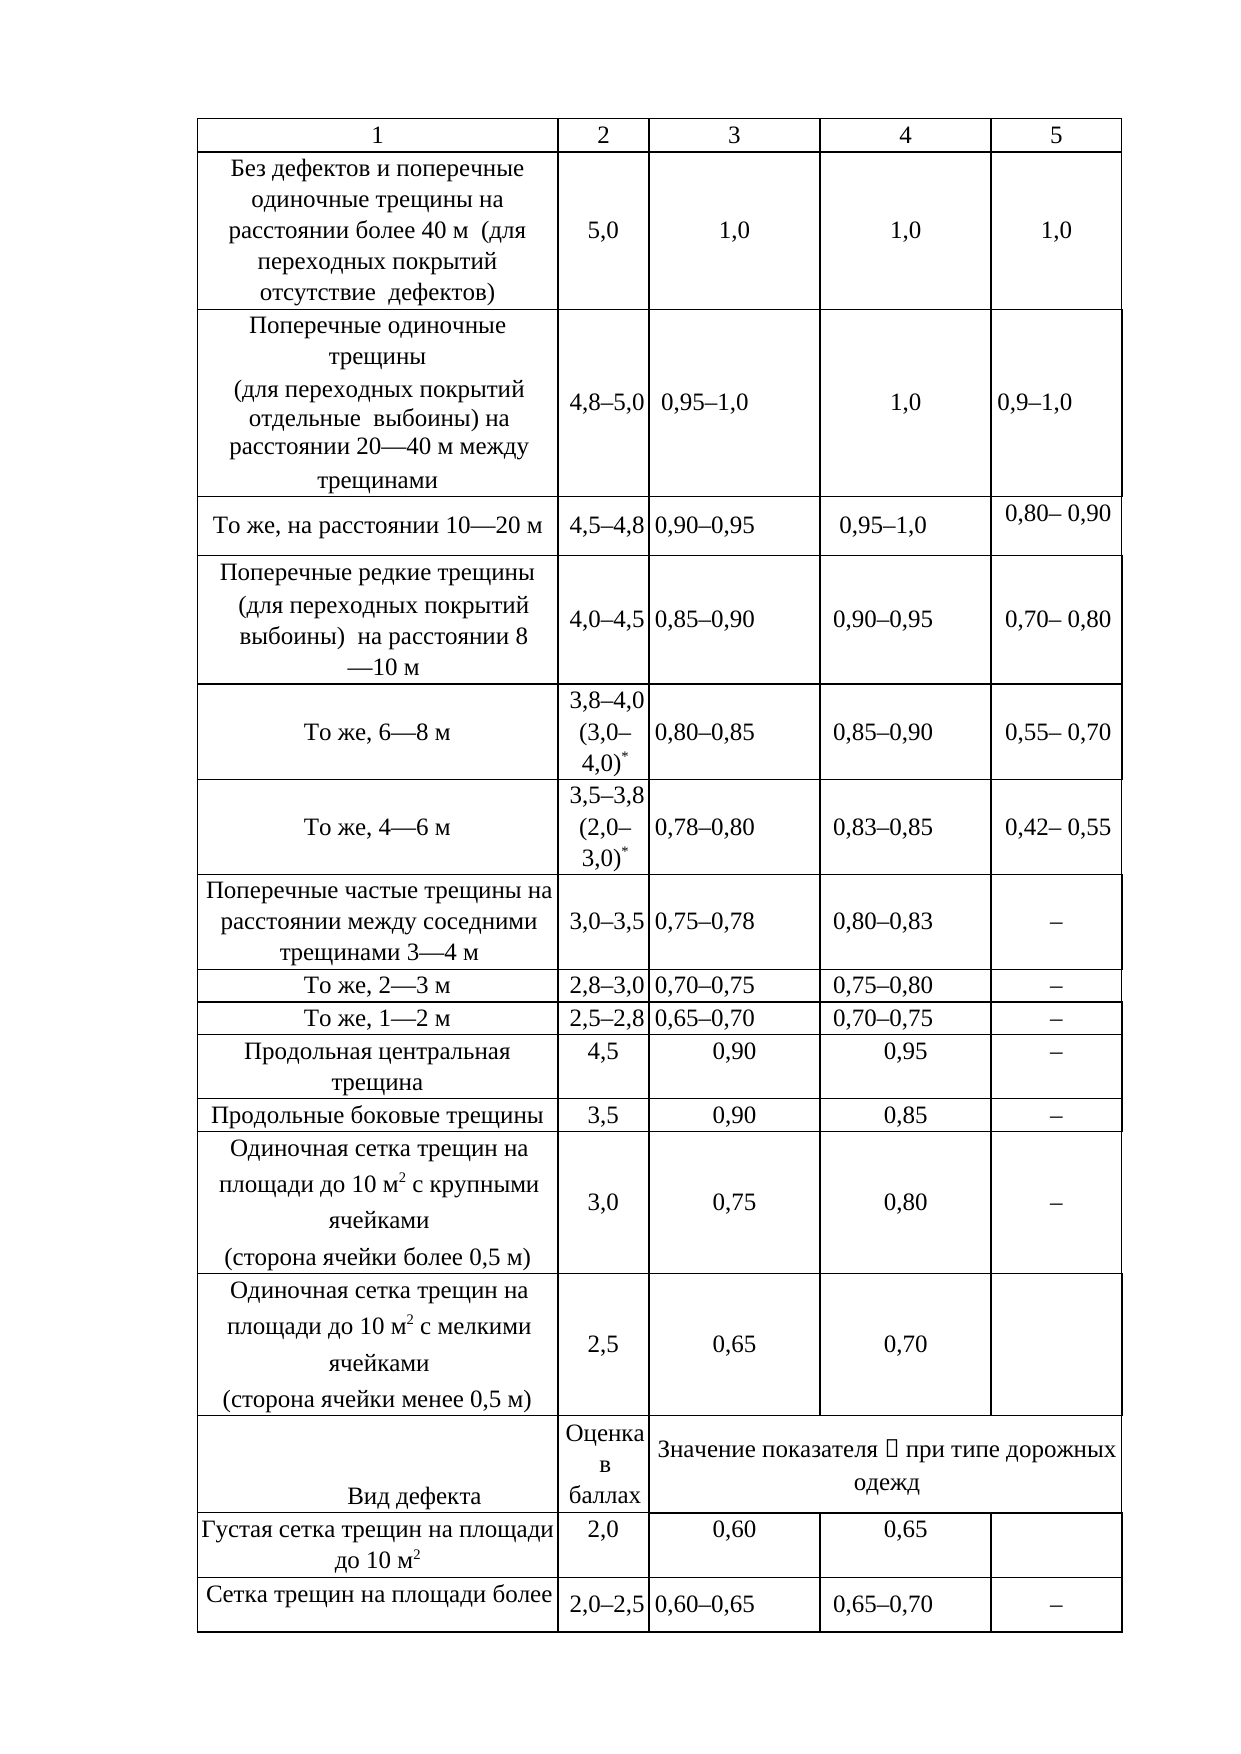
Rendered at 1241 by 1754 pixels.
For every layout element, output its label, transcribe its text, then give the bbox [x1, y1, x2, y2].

table_cell Оценка в баллах [559, 1416, 648, 1512]
table_cell Одиночная сетка трещин на площади до 10 м2 с мелкими ячейками (сторона ячейки менее 0,5 м) [198, 1274, 557, 1415]
table_cell – [992, 875, 1121, 968]
table_cell Поперечные редкие трещины (для переходных покрытий выбоины) на расстоянии 8—10 м [198, 556, 557, 683]
table_cell 1,0 [821, 310, 990, 496]
table_cell – [992, 1003, 1121, 1034]
table_cell 3 [650, 119, 819, 151]
table_cell 4,8–5,0 [559, 310, 648, 496]
table_cell 0,80–0,85 [650, 685, 819, 779]
table_cell Поперечные одиночные трещины (для переходных покрытий отдельные выбоины) на расстоянии 20—40 м между трещинами [198, 310, 557, 496]
table_cell – [992, 1132, 1121, 1273]
table_cell 0,95–1,0 [821, 497, 990, 554]
table_cell 3,5–3,8 (2,0– 3,0)* [559, 780, 648, 874]
table_cell 1 [198, 119, 557, 151]
table_cell 3,5 [559, 1099, 648, 1131]
table_cell – [992, 970, 1121, 1001]
table_cell 5 [992, 119, 1121, 151]
table_cell 0,80 [821, 1132, 990, 1273]
table_cell Значение показателя  при типе дорожных одежд [650, 1416, 1121, 1512]
table_cell 2,5–2,8 [559, 1003, 648, 1034]
table_cell 2 [559, 119, 648, 151]
table_cell 0,65–0,70 [650, 1003, 819, 1034]
table_cell 0,90–0,95 [650, 497, 819, 554]
table_cell [992, 1514, 1121, 1577]
table_cell То же, на расстоянии 10—20 м [198, 497, 557, 554]
table_cell Продольная центральная трещина [198, 1035, 557, 1098]
table_cell 0,85–0,90 [650, 556, 819, 683]
table_cell То же, 1—2 м [198, 1003, 557, 1034]
table_cell 4,5 [559, 1035, 648, 1098]
table_cell То же, 6—8 м [198, 685, 557, 779]
table_cell Без дефектов и поперечные одиночные трещины на расстоянии более 40 м (для переходных покрытий отсутствие дефектов) [198, 153, 557, 308]
table_cell Продольные боковые трещины [198, 1099, 557, 1131]
table_cell 0,60–0,65 [650, 1578, 819, 1631]
table_cell 0,9–1,0 [992, 310, 1121, 496]
table_cell – [992, 1035, 1121, 1098]
table_cell 0,80–0,83 [821, 875, 990, 968]
table_cell 4,0–4,5 [559, 556, 648, 683]
table_cell 0,42– 0,55 [992, 780, 1121, 874]
table_cell 4,5–4,8 [559, 497, 648, 554]
table_cell [992, 1274, 1121, 1415]
table_cell Вид дефекта [198, 1416, 557, 1512]
table_cell 0,90 [650, 1099, 819, 1131]
table_cell То же, 4—6 м [198, 780, 557, 874]
table_cell Густая сетка трещин на площади до 10 м2 [198, 1513, 557, 1577]
table_cell 3,8–4,0 (3,0– 4,0)* [559, 685, 648, 779]
table_cell 2,8–3,0 [559, 970, 648, 1001]
table_cell 0,65 [821, 1514, 990, 1577]
table_cell 0,75 [650, 1132, 819, 1273]
table_cell То же, 2—3 м [198, 970, 557, 1001]
table_cell – [992, 1099, 1121, 1131]
table_cell 2,0 [559, 1513, 648, 1577]
table_cell 0,78–0,80 [650, 780, 819, 874]
table_cell 2,0–2,5 [559, 1578, 648, 1631]
table_cell – [992, 1578, 1121, 1631]
table_cell 0,95–1,0 [650, 310, 819, 496]
table_cell 0,70–0,75 [650, 970, 819, 1001]
table_cell 0,80– 0,90 [992, 497, 1121, 554]
table_cell 0,55– 0,70 [992, 685, 1121, 779]
table_cell 3,0–3,5 [559, 875, 648, 968]
table_cell 0,60 [650, 1514, 819, 1577]
table_cell 0,85 [821, 1099, 990, 1131]
table_cell Одиночная сетка трещин на площади до 10 м2 с крупными ячейками (сторона ячейки более 0,5 м) [198, 1132, 557, 1273]
table_cell 5,0 [559, 153, 648, 308]
table_cell 0,75–0,78 [650, 875, 819, 968]
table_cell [198, 1578, 557, 1631]
table_cell 0,70–0,75 [821, 1003, 990, 1034]
table_cell 0,70– 0,80 [992, 556, 1121, 683]
table_cell 0,65–0,70 [821, 1578, 990, 1631]
table_cell 0,90–0,95 [821, 556, 990, 683]
table_cell 1,0 [992, 153, 1121, 308]
table_cell 0,75–0,80 [821, 970, 990, 1001]
table_cell 0,70 [821, 1274, 990, 1415]
table_cell 1,0 [821, 153, 990, 308]
table_cell 3,0 [559, 1132, 648, 1273]
table_cell 0,90 [650, 1035, 819, 1098]
table_cell 2,5 [559, 1274, 648, 1415]
table_cell 0,65 [650, 1274, 819, 1415]
table_cell Поперечные частые трещины на расстоянии между соседними трещинами 3—4 м [198, 875, 557, 968]
table_cell 0,83–0,85 [821, 780, 990, 874]
table_cell 0,85–0,90 [821, 685, 990, 779]
table_cell 4 [821, 119, 990, 151]
table_cell 0,95 [821, 1035, 990, 1098]
table_cell 1,0 [650, 153, 819, 308]
